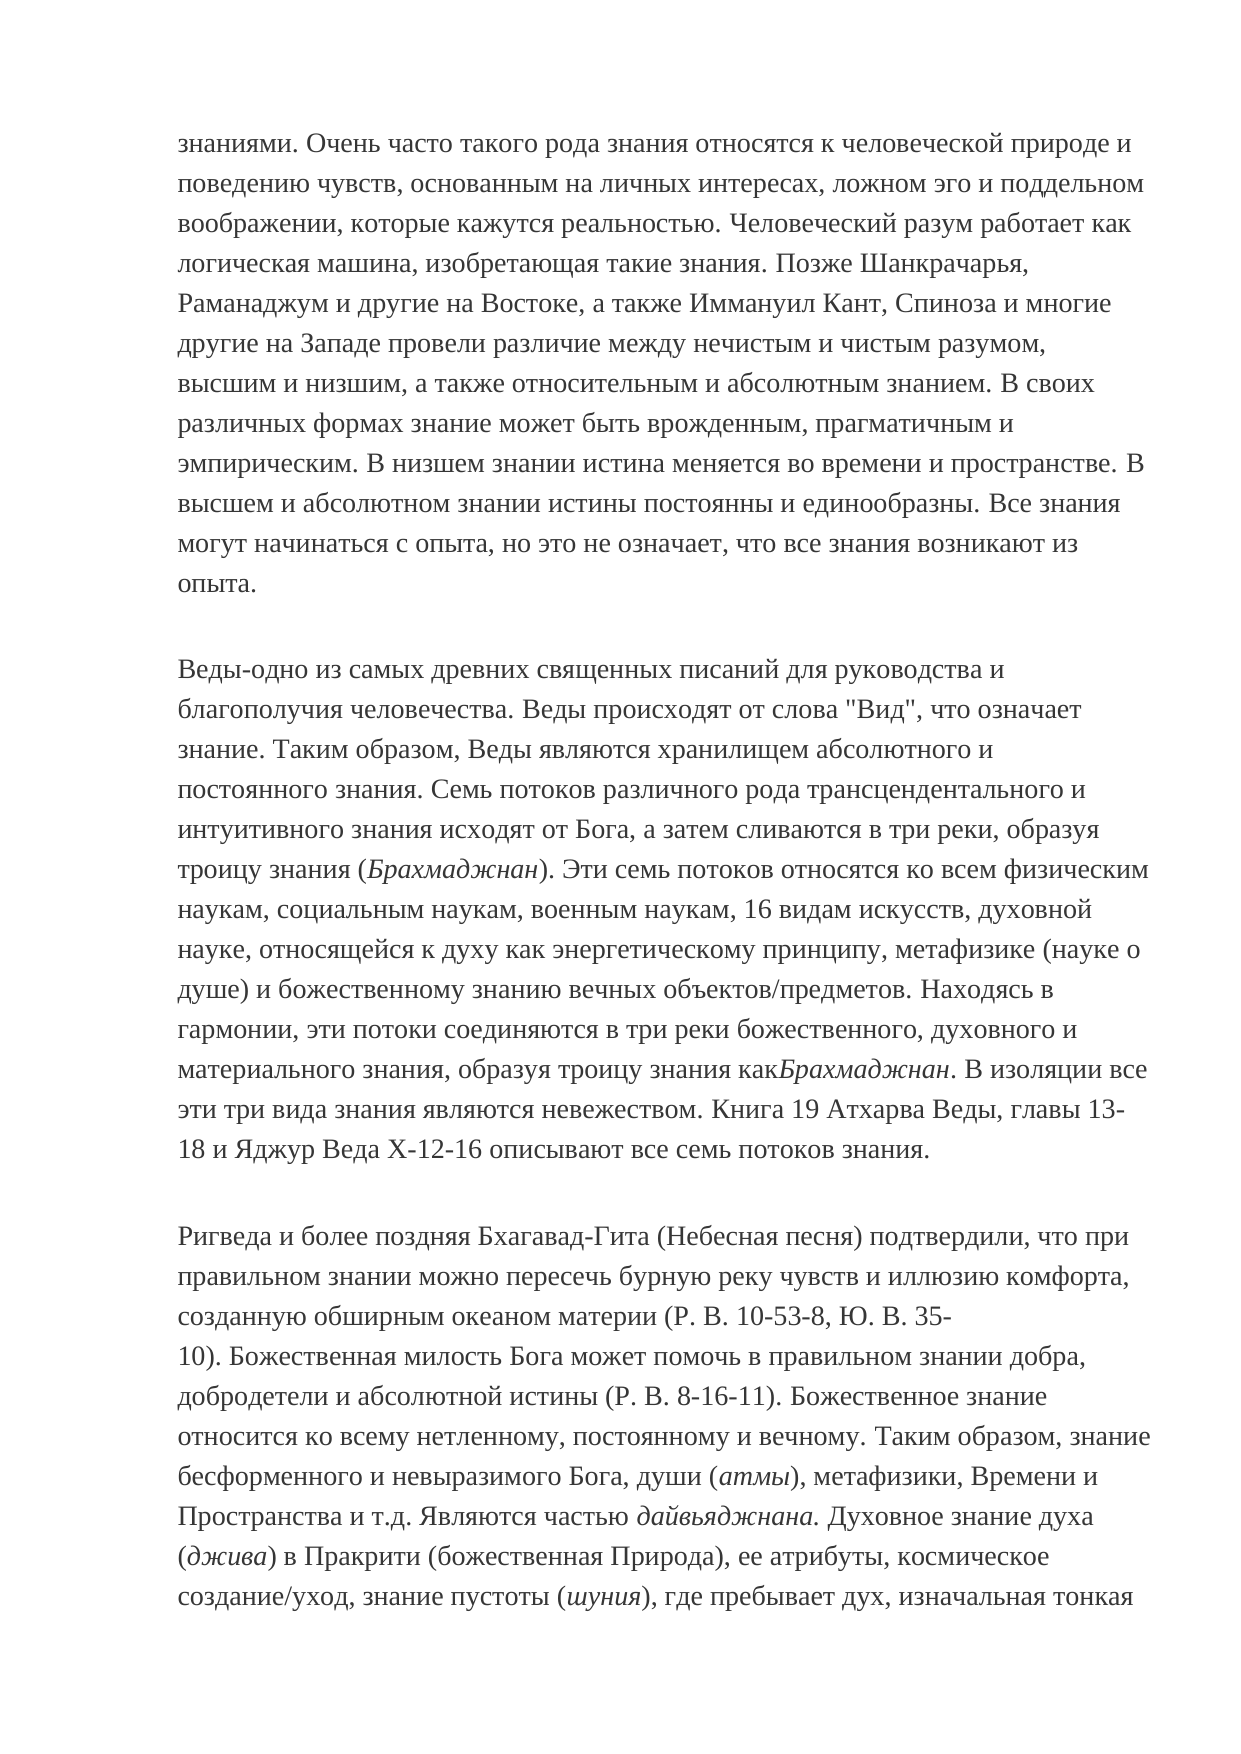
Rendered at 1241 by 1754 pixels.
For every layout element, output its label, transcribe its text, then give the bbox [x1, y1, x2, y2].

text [177, 1212, 1152, 1612]
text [177, 118, 1152, 598]
text Веды-одно из самых древних священных писаний для руководства и благополучия человечества. Веды происходят от слова "Вид", что означает знание. Таким образом, Веды являются хранилищем абсолютного и постоянного знания. Семь потоков различного рода трансцендентального и интуитивного знания исходят от Бога, а затем сливаются в три реки, образуя троицу знания (Брахмаджнан). Эти семь потоков относятся ко всем физическим наукам, социальным наукам, военным наукам, 16 видам искусств, духовной науке, относящейся к духу как энергетическому принципу, метафизике (науке о душе) и божественному знанию вечных объектов/предметов. Находясь в гармонии, эти потоки соединяются в три реки божественного, духовного и материального знания, образуя троицу знания какБрахмаджнан. В изоляции все эти три вида знания являются невежеством. Книга 19 Атхарва Веды, главы 13-18 и Яджур Веда X-12-16 описывают все семь потоков знания. [177, 645, 1152, 1165]
